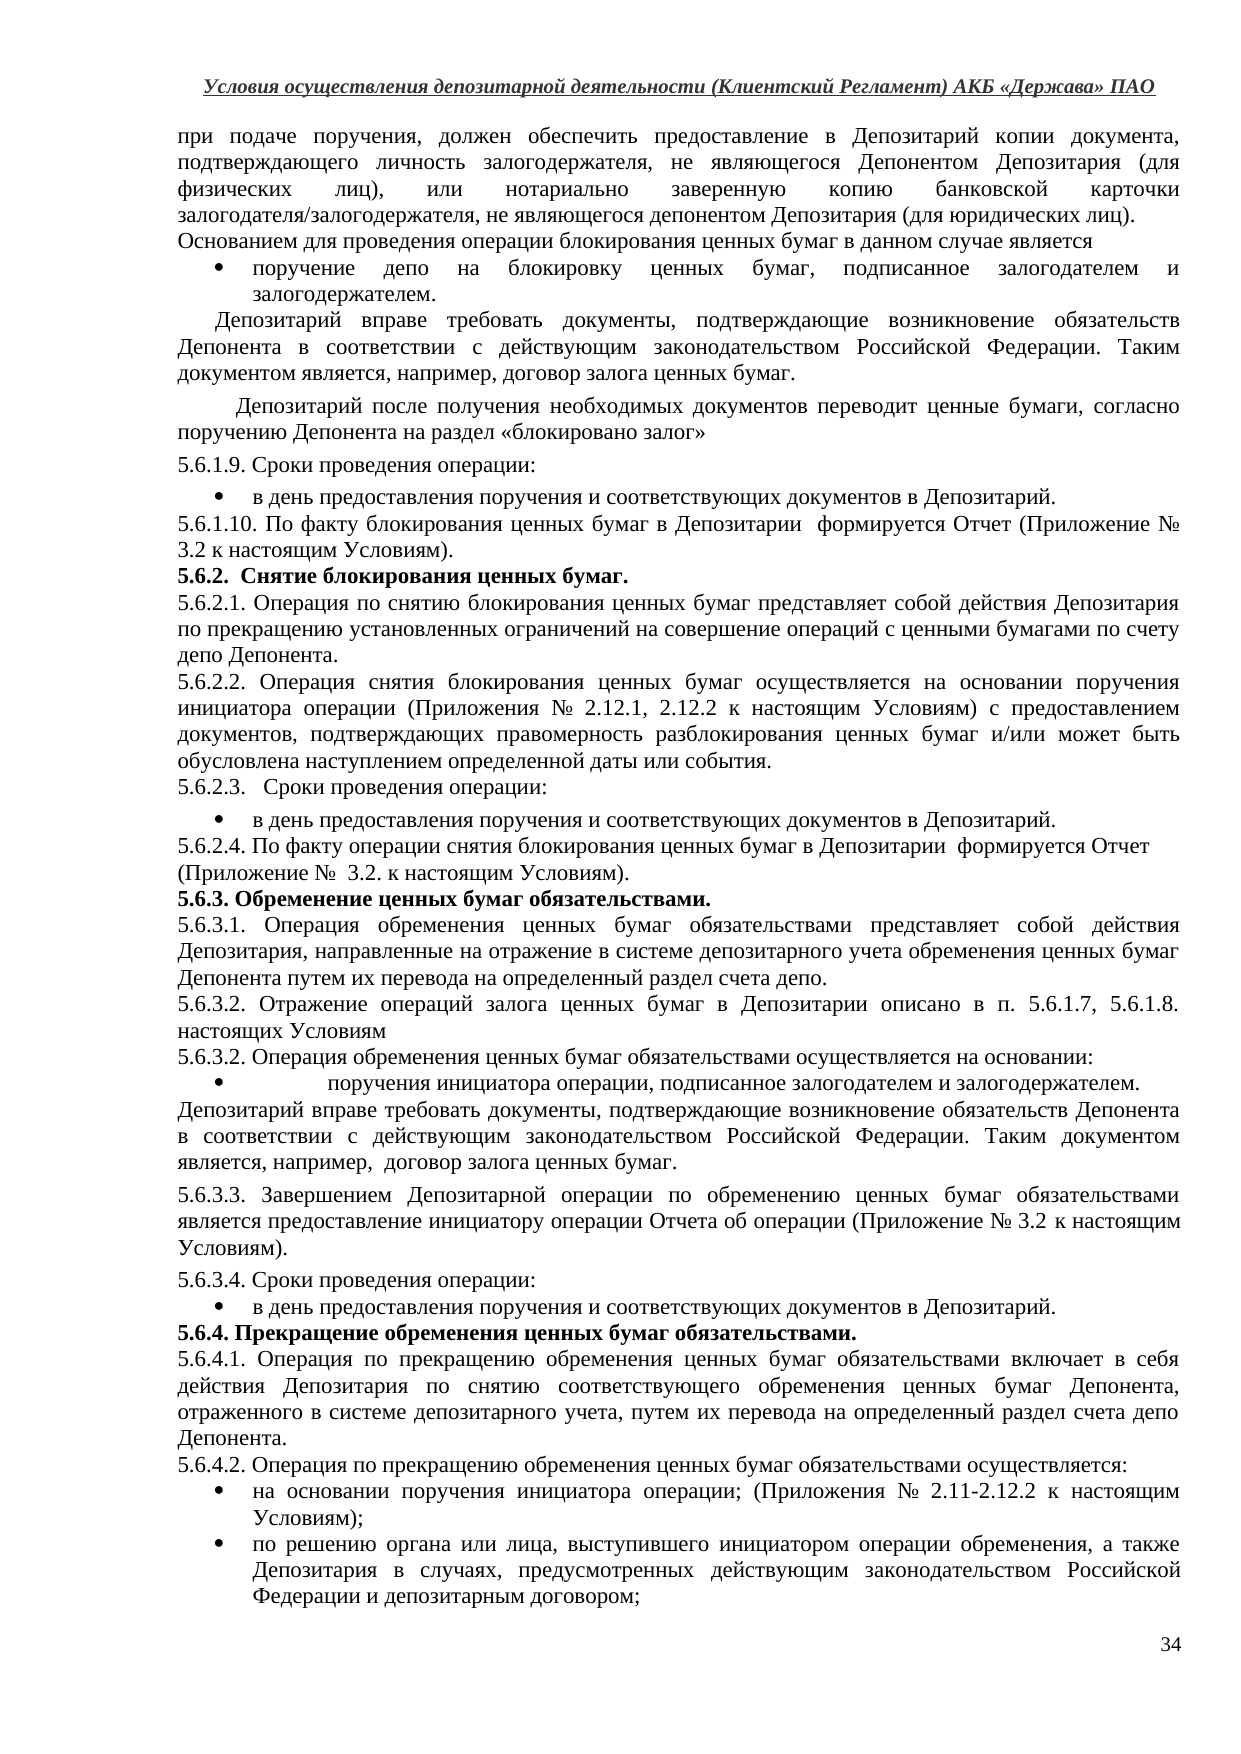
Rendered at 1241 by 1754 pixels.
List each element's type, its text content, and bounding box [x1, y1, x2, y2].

text 5.6.3.1. Операция обременения ценных бумаг обязательствами представляет собой действия Депозитария, направленные на отражение в системе депозитарного учета обременения ценных бумаг Депонента путем их перевода на определенный раздел счета депо. [177, 911, 1181, 990]
list в день предоставления поручения и соответствующих документов в Депозитарий. [215, 1293, 1181, 1319]
text 5.6.3.4. Сроки проведения операции: [177, 1266, 1181, 1293]
list в день предоставления поручения и соответствующих документов в Депозитарий. [215, 806, 1181, 832]
text Депозитарий вправе требовать документы, подтверждающие возникновение обязательств Депонента в соответствии с действующим законодательством Российской Федерации. Таким документом является, например, договор залога ценных бумаг. [177, 1096, 1181, 1175]
text (Приложение № 3.2. к настоящим Условиям). [177, 858, 1181, 885]
text 5.6.3. Обременение ценных бумаг обязательствами. [177, 885, 1181, 911]
text 5.6.1.10. По факту блокирования ценных бумаг в Депозитарии формируется Отчет (Приложение № 3.2 к настоящим Условиям). [177, 510, 1181, 562]
list на основании поручения инициатора операции; (Приложения № 2.11-2.12.2 к настоящим Условиям); [215, 1477, 1181, 1530]
text 5.6.2. Снятие блокирования ценных бумаг. [177, 562, 1181, 589]
text 5.6.3.2. Отражение операций залога ценных бумаг в Депозитарии описано в п. 5.6.1.7, 5.6.1.8. настоящих Условиям [177, 990, 1181, 1043]
text 5.6.1.9. Сроки проведения операции: [177, 451, 1181, 477]
text 5.6.2.2. Операция снятия блокирования ценных бумаг осуществляется на основании поручения инициатора операции (Приложения № 2.12.1, 2.12.2 к настоящим Условиям) с предоставлением документов, подтверждающих правомерность разблокирования ценных бумаг и/или может быть обусловлена наступлением определенной даты или события. [177, 668, 1181, 773]
text Депозитарий после получения необходимых документов переводит ценные бумаги, согласно поручению Депонента на раздел «блокировано залог» [177, 392, 1181, 444]
list в день предоставления поручения и соответствующих документов в Депозитарий. [215, 483, 1181, 510]
text Основанием для проведения операции блокирования ценных бумаг в данном случае является [177, 227, 1181, 254]
text 5.6.4. Прекращение обременения ценных бумаг обязательствами. [177, 1319, 1181, 1345]
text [177, 122, 1181, 227]
text 5.6.3.2. Операция обременения ценных бумаг обязательствами осуществляется на основании: [177, 1043, 1181, 1069]
text 5.6.2.4. По факту операции снятия блокирования ценных бумаг в Депозитарии формируется Отчет [177, 832, 1181, 858]
text 5.6.4.2. Операция по прекращению обременения ценных бумаг обязательствами осуществляется: [177, 1451, 1181, 1477]
text 5.6.2.1. Операция по снятию блокирования ценных бумаг представляет собой действия Депозитария по прекращению установленных ограничений на совершение операций с ценными бумагами по счету депо Депонента. [177, 589, 1181, 668]
text 5.6.4.1. Операция по прекращению обременения ценных бумаг обязательствами включает в себя действия Депозитария по снятию соответствующего обременения ценных бумаг Депонента, отраженного в системе депозитарного учета, путем их перевода на определенный раздел счета депо Депонента. [177, 1345, 1181, 1451]
text Депозитарий вправе требовать документы, подтверждающие возникновение обязательств Депонента в соответствии с действующим законодательством Российской Федерации. Таким документом является, например, договор залога ценных бумаг. [177, 306, 1181, 386]
text 5.6.3.3. Завершением Депозитарной операции по обременению ценных бумаг обязательствами является предоставление инициатору операции Отчета об операции (Приложение № 3.2 к настоящим Условиям). [177, 1181, 1181, 1260]
text 5.6.2.3. Сроки проведения операции: [177, 773, 1181, 799]
list поручения инициатора операции, подписанное залогодателем и залогодержателем. [215, 1069, 1181, 1096]
list по решению органа или лица, выступившего инициатором операции обременения, а также Депозитария в случаях, предусмотренных действующим законодательством Российской Федерации и депозитарным договором; [215, 1530, 1181, 1609]
list поручение депо на блокировку ценных бумаг, подписанное залогодателем и залогодержателем. [215, 254, 1181, 306]
